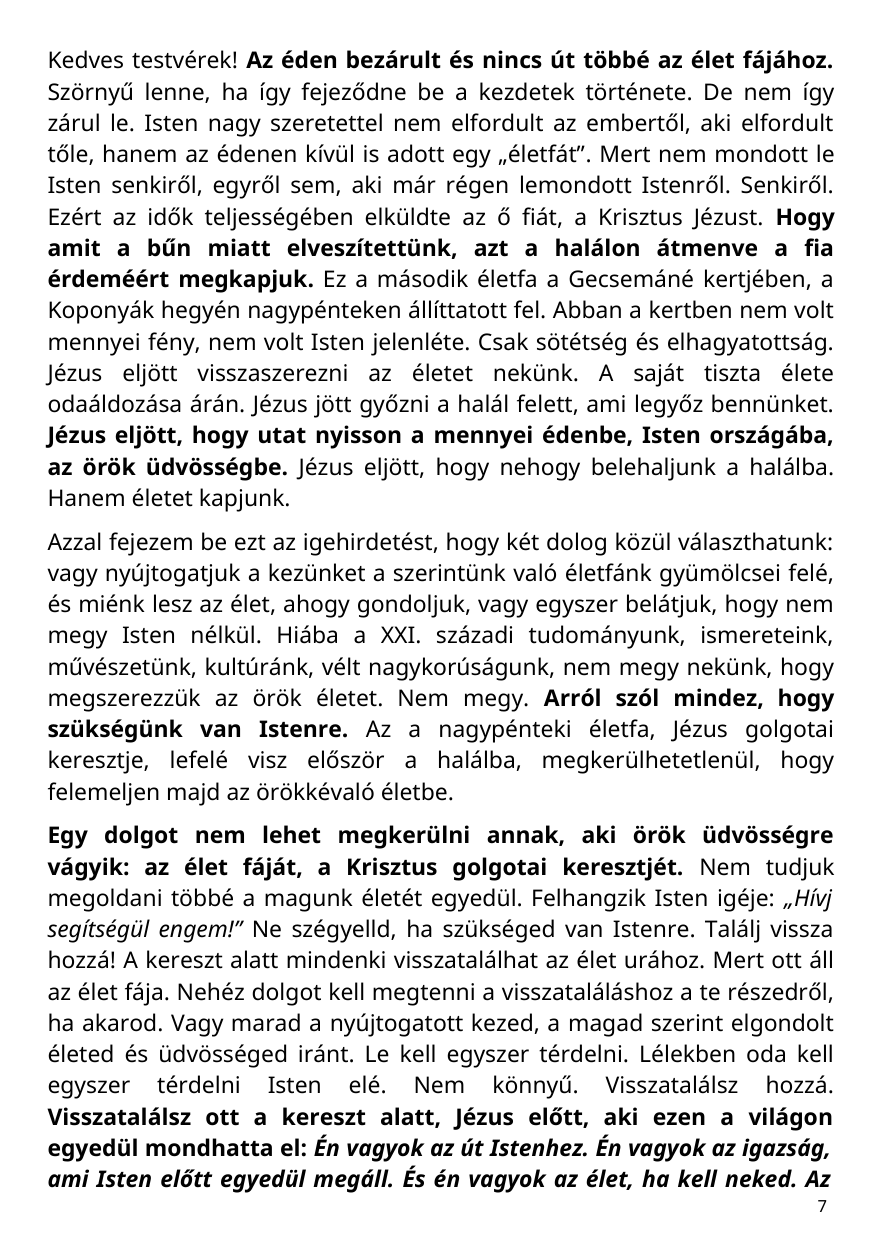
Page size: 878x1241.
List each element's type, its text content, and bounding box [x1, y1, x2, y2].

text Azzal fejezem be ezt az igehirdetést, hogy két dolog közül választhatunk: vagy nyújtogatjuk a kezünket a szerintünk való életfánk gyümölcsei felé, és miénk lesz az élet, ahogy gondoljuk, vagy egyszer belátjuk, hogy nem megy Isten nélkül. Hiába a XXI. századi tudományunk, ismereteink, művészetünk, kultúránk, vélt nagykorúságunk, nem megy nekünk, hogy megszerezzük az örök életet. Nem megy. Arról szól mindez, hogy szükségünk van Istenre. Az a nagypénteki életfa, Jézus golgotai keresztje, lefelé visz először a halálba, megkerülhetetlenül, hogy felemeljen majd az örökkévaló életbe. [47, 526, 834, 807]
text Kedves testvérek! Az éden bezárult és nincs út többé az élet fájához. Szörnyű lenne, ha így fejeződne be a kezdetek története. De nem így zárul le. Isten nagy szeretettel nem elfordult az embertől, aki elfordult tőle, hanem az édenen kívül is adott egy „életfát”. Mert nem mondott le Isten senkiről, egyről sem, aki már régen lemondott Istenről. Senkiről. Ezért az idők teljességében elküldte az ő fiát, a Krisztus Jézust. Hogy amit a bűn miatt elveszítettünk, azt a halálon átmenve a fia érdeméért megkapjuk. Ez a második életfa a Gecsemáné kertjében, a Koponyák hegyén nagypénteken állíttatott fel. Abban a kertben nem volt mennyei fény, nem volt Isten jelenléte. Csak sötétség és elhagyatottság. Jézus eljött visszaszerezni az életet nekünk. A saját tiszta élete odaáldozása árán. Jézus jött győzni a halál felett, ami legyőz bennünket. Jézus eljött, hogy utat nyisson a mennyei édenbe, Isten országába, az örök üdvösségbe. Jézus eljött, hogy nehogy belehaljunk a halálba. Hanem életet kapjunk. [47, 44, 834, 513]
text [47, 819, 834, 1194]
